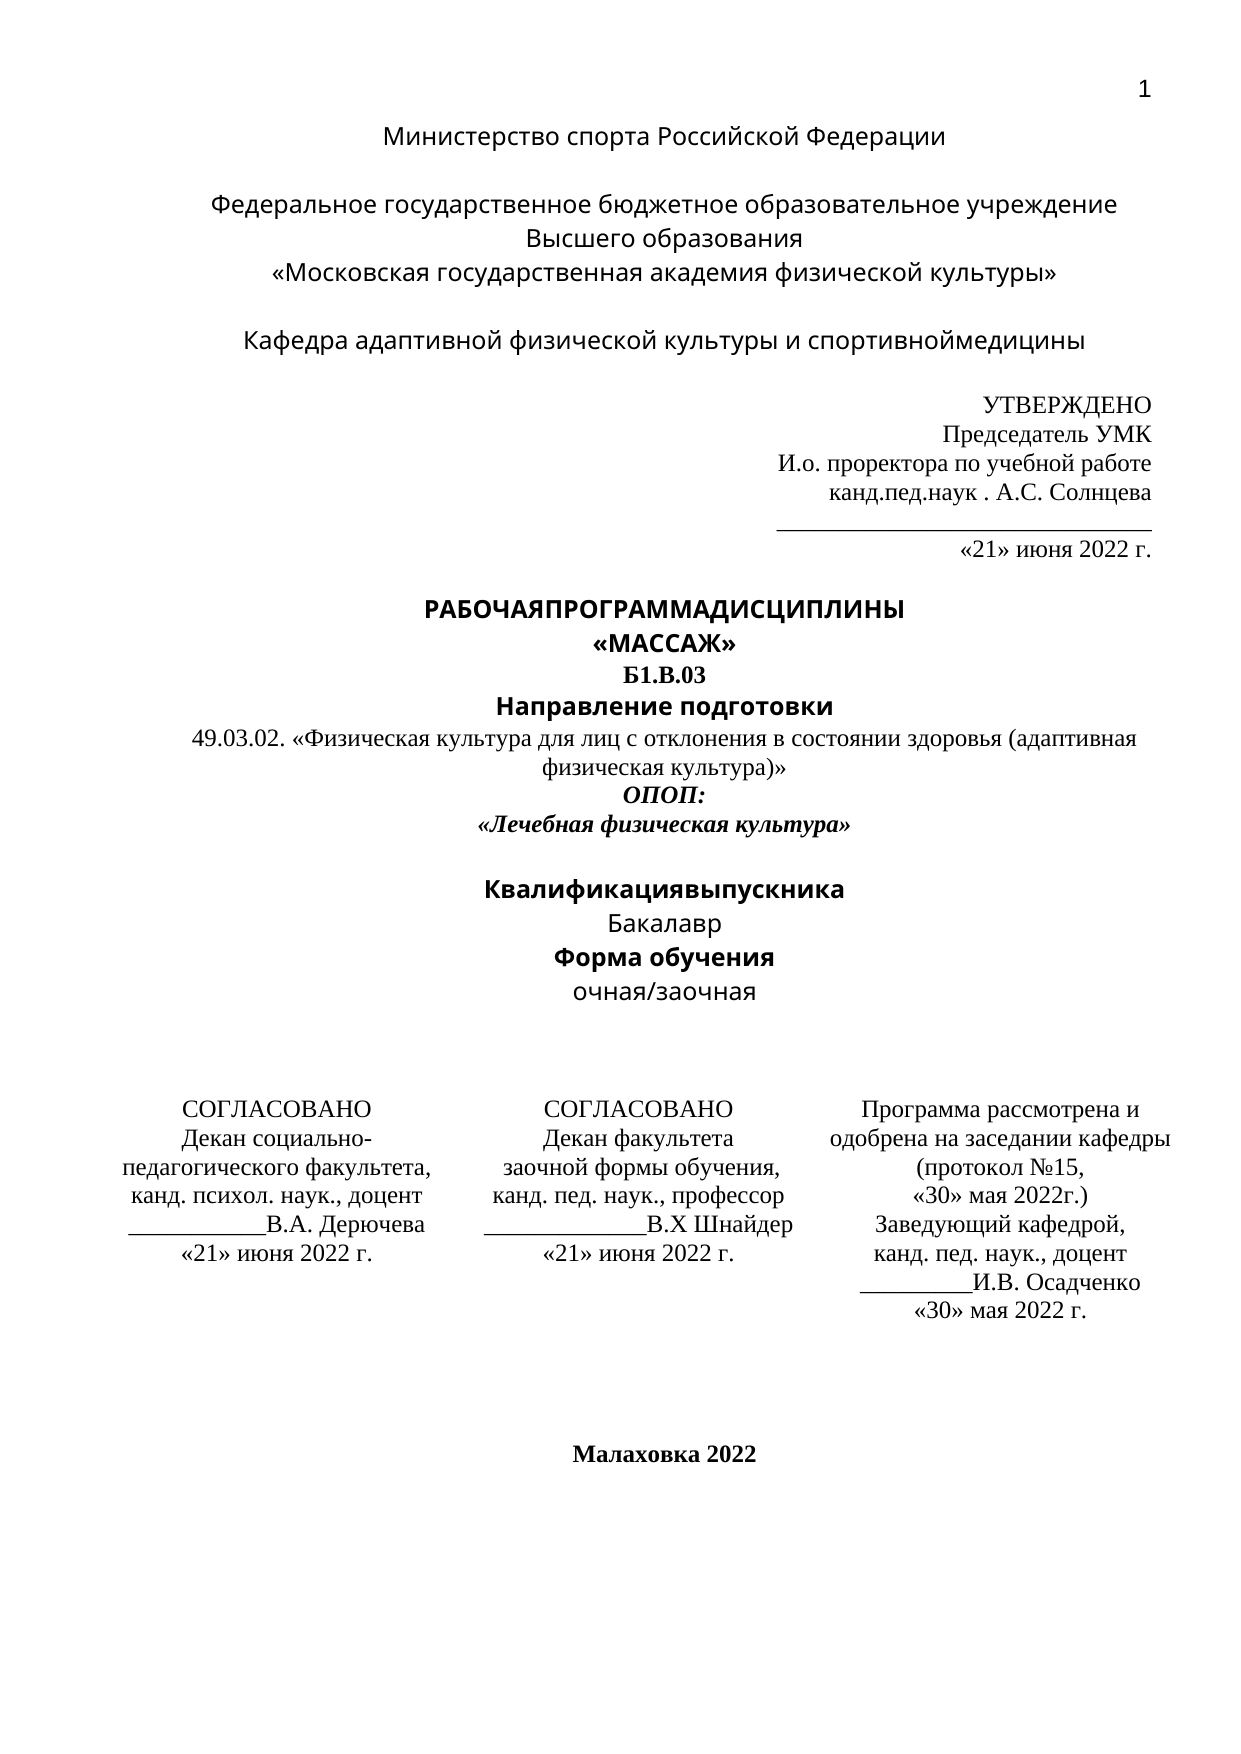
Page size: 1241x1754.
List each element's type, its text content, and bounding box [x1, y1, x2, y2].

text Высшего образования [177, 220, 1152, 254]
text И.о. проректора по учебной работе [177, 448, 1152, 477]
text РАБОЧАЯПРОГРАММАДИСЦИПЛИНЫ [177, 592, 1152, 626]
text канд.пед.наук . А.С. Солнцева [177, 477, 1152, 506]
text ______________________________ [177, 506, 1152, 534]
text Кафедра адаптивной физической культуры и спортивноймедицины [177, 322, 1152, 357]
text Направление подготовки [177, 689, 1152, 723]
text Председатель УМК [177, 419, 1152, 448]
text Форма обучения [177, 940, 1152, 974]
text УТВЕРЖДЕНО [177, 391, 1152, 419]
text «21» июня 2022 г. [177, 534, 1152, 563]
text 49.03.02. «Физическая культура для лиц с отклонения в состоянии здоровья (адаптивная физическая культура)» [177, 723, 1152, 780]
text «Московская государственная академия физической культуры» [177, 254, 1152, 288]
text Федеральное государственное бюджетное образовательное учреждение [177, 186, 1152, 220]
text «МАССАЖ» [177, 626, 1152, 660]
text Бакалавр [177, 906, 1152, 940]
text Квалификациявыпускника [177, 872, 1152, 906]
text Министерство спорта Российской Федерации [177, 118, 1152, 152]
text Малаховка 2022 [177, 1439, 1152, 1468]
text очная/заочная [177, 974, 1152, 1008]
table_header Программа рассмотрена и одобрена на заседании кафедры (протокол №15, «30» мая 2022г.) Заведующий кафедрой, канд. пед. наук., доцент _________И.В. Осадченко «30» мая 2022 г. [816, 1008, 1185, 1324]
text ОПОП: [177, 780, 1152, 809]
table_header СОГЛАСОВАНО Декан факультета заочной формы обучения, канд. пед. наук., профессор _____________В.Х Шнайдер «21» июня 2022 г. [461, 1008, 816, 1324]
text Б1.В.03 [177, 660, 1152, 689]
text «Лечебная физическая культура» [177, 809, 1152, 838]
table_header СОГЛАСОВАНО Декан социально-педагогического факультета, канд. психол. наук., доцент ___________В.А. Дерючева «21» июня 2022 г. [92, 1008, 461, 1324]
